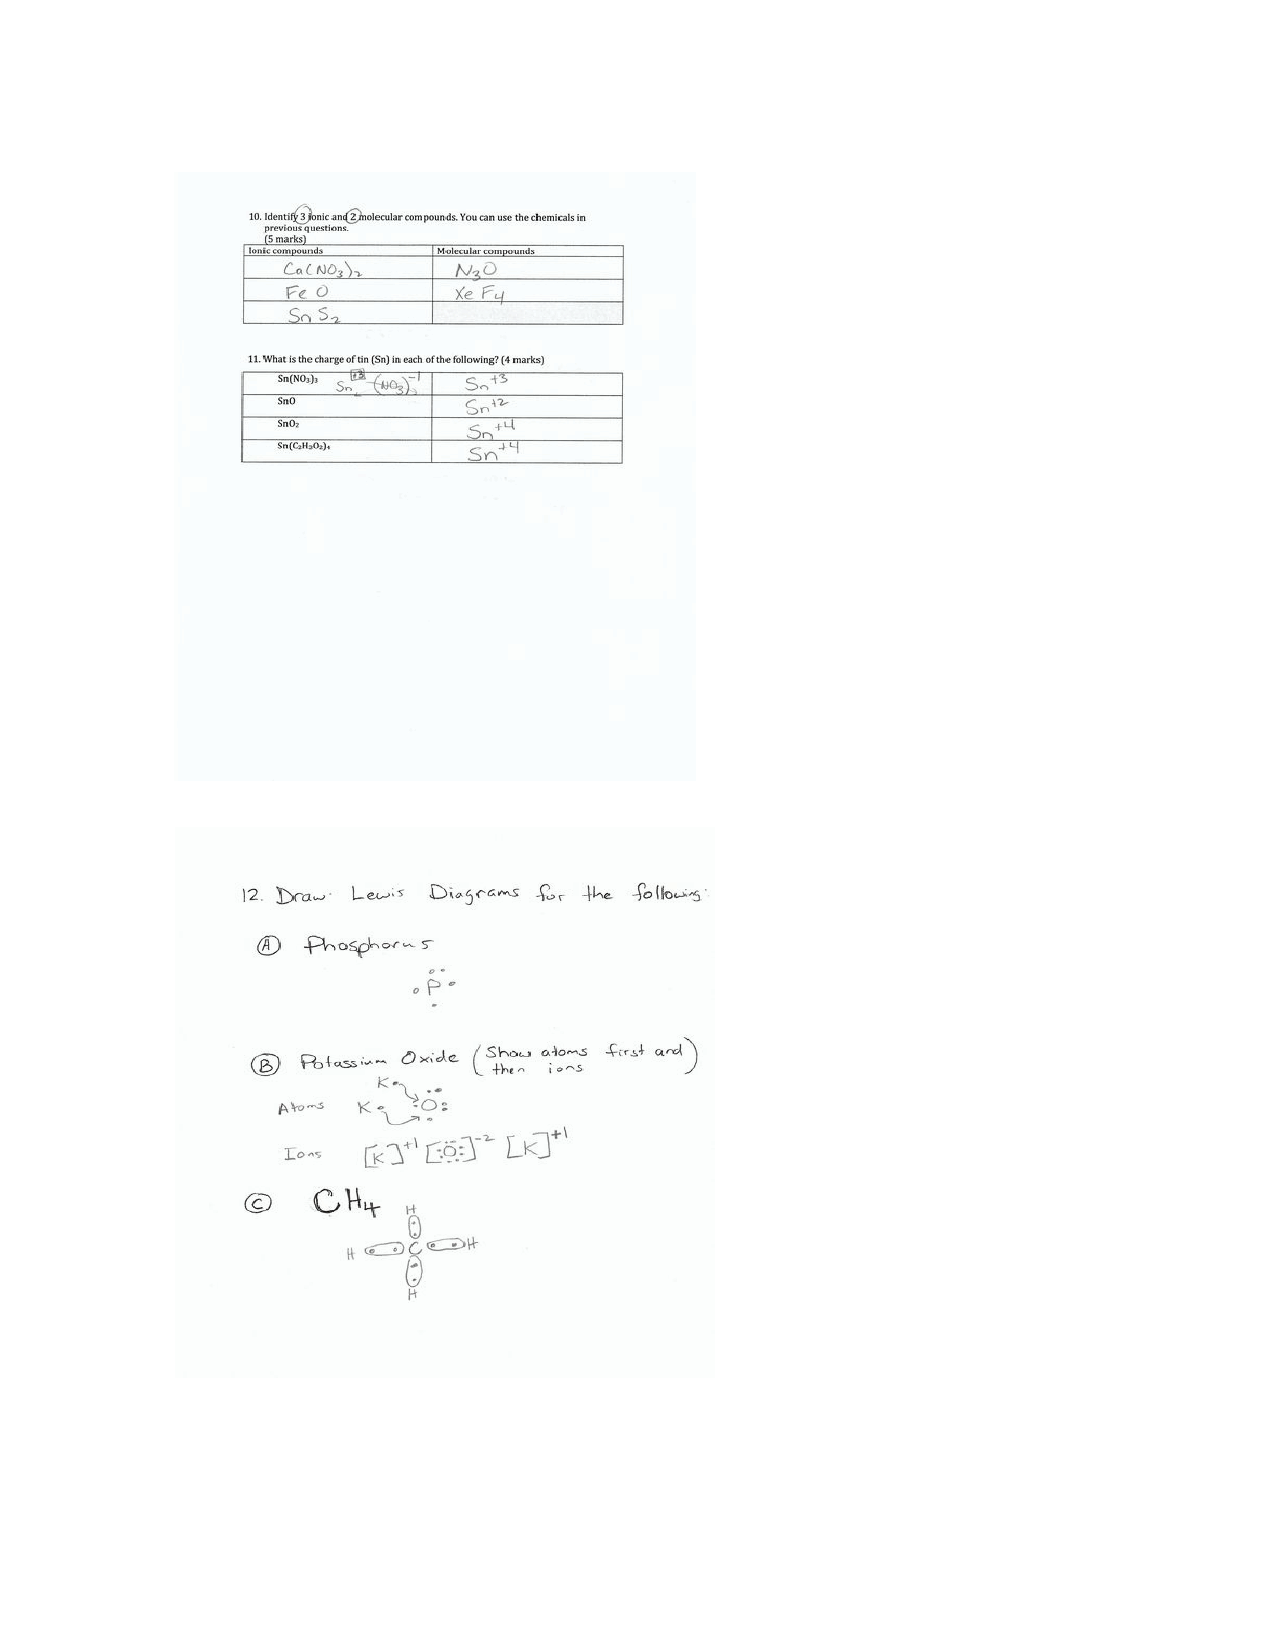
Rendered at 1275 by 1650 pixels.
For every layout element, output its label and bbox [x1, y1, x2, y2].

picture [175, 827, 715, 1378]
picture [174, 172, 696, 781]
